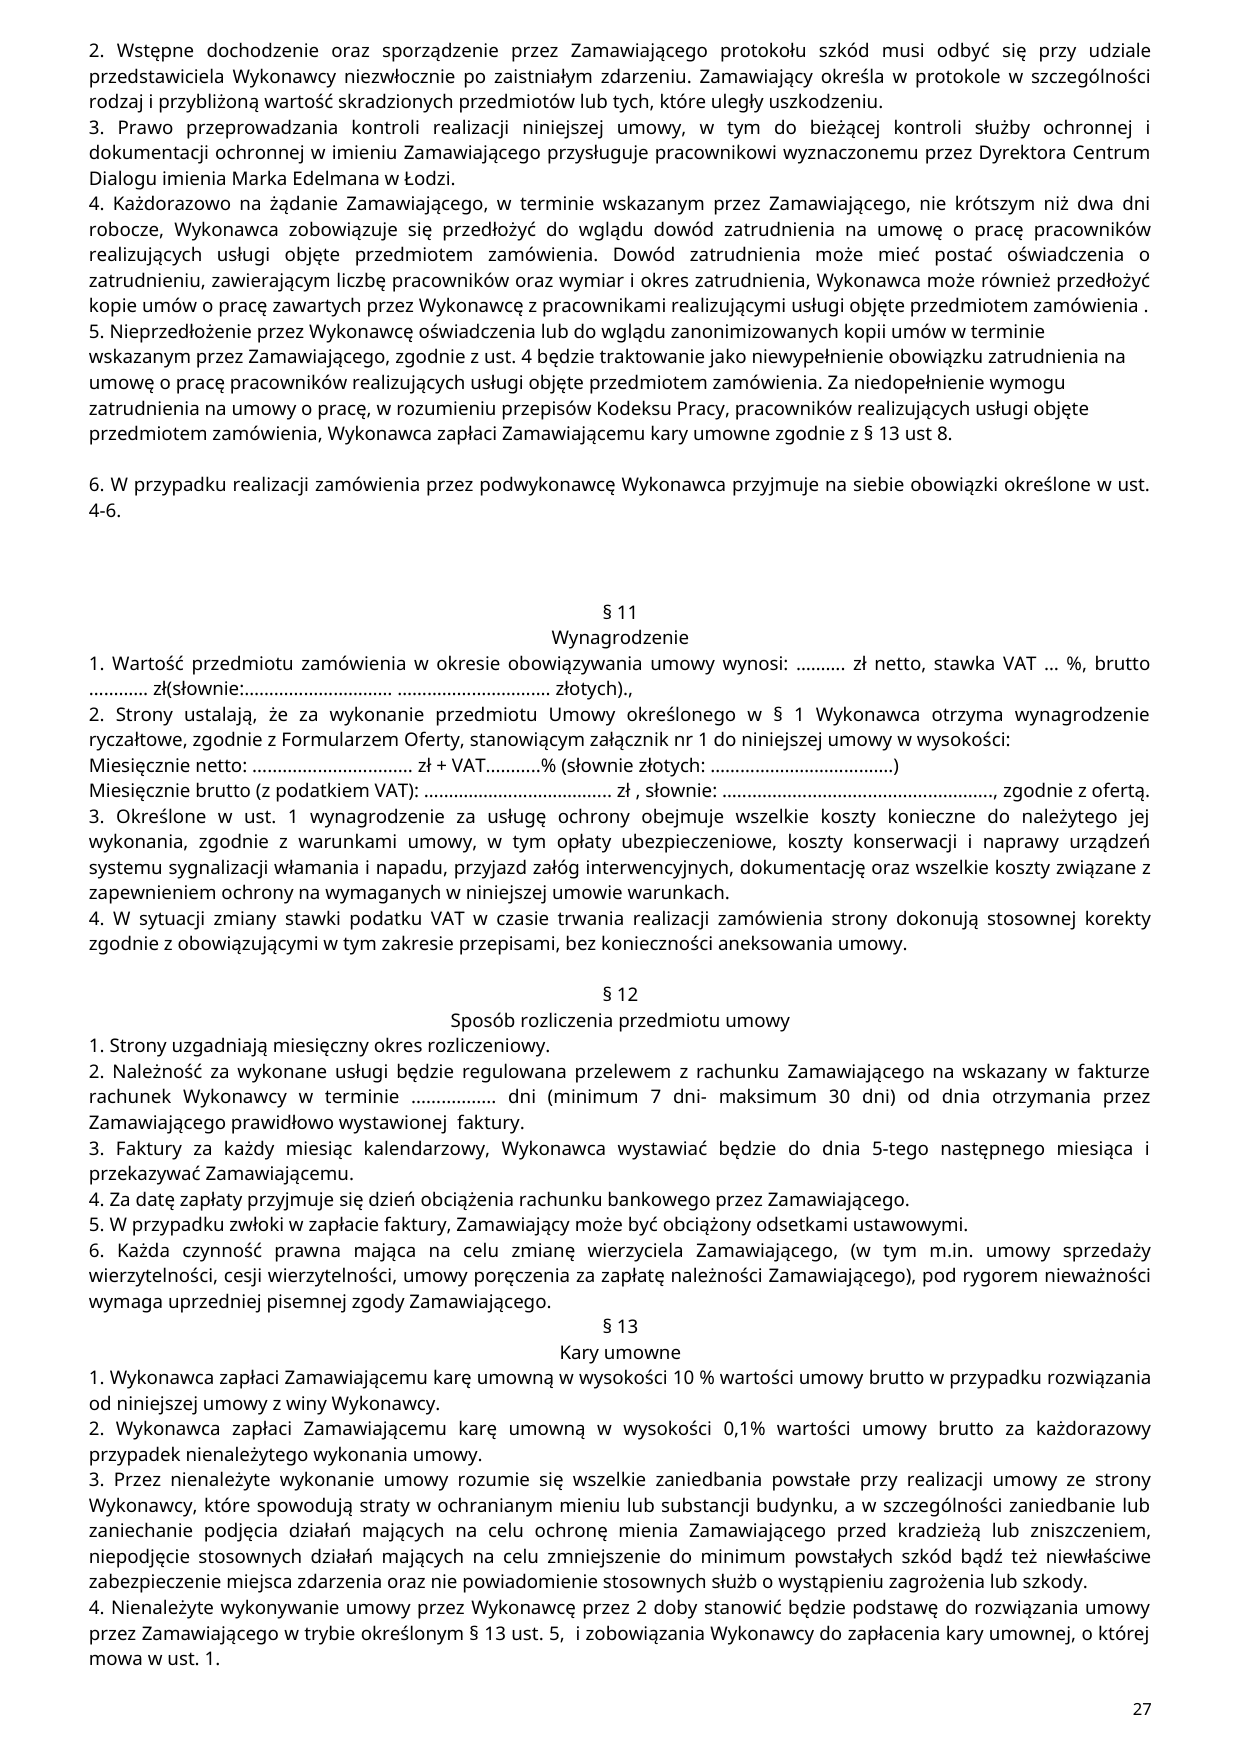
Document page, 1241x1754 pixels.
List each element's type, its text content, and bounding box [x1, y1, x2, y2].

text 2. Wstępne dochodzenie oraz sporządzenie przez Zamawiającego protokołu szkód musi odbyć się przy udziale przedstawiciela Wykonawcy niezwłocznie po zaistniałym zdarzeniu. Zamawiający określa w protokole w szczególności rodzaj i przybliżoną wartość skradzionych przedmiotów lub tych, które uległy uszkodzeniu. [89, 37, 1152, 114]
text 3. Przez nienależyte wykonanie umowy rozumie się wszelkie zaniedbania powstałe przy realizacji umowy ze strony Wykonawcy, które spowodują straty w ochranianym mieniu lub substancji budynku, a w szczególności zaniedbanie lub zaniechanie podjęcia działań mających na celu ochronę mienia Zamawiającego przed kradzieżą lub zniszczeniem, niepodjęcie stosownych działań mających na celu zmniejszenie do minimum powstałych szkód bądź też niewłaściwe zabezpieczenie miejsca zdarzenia oraz nie powiadomienie stosownych służb o wystąpieniu zagrożenia lub szkody. [89, 1467, 1152, 1594]
text 1. Wartość przedmiotu zamówienia w okresie obowiązywania umowy wynosi: ………. zł netto, stawka VAT … %, brutto ………… zł(słownie:………………………… …………………………. złotych)., [89, 650, 1152, 701]
text 1. Wykonawca zapłaci Zamawiającemu karę umowną w wysokości 10 % wartości umowy brutto w przypadku rozwiązania od niniejszej umowy z winy Wykonawcy. [89, 1364, 1152, 1416]
text 4. W sytuacji zmiany stawki podatku VAT w czasie trwania realizacji zamówienia strony dokonują stosownej korekty zgodnie z obowiązującymi w tym zakresie przepisami, bez konieczności aneksowania umowy. [89, 905, 1152, 956]
text 2. Wykonawca zapłaci Zamawiającemu karę umowną w wysokości 0,1% wartości umowy brutto za każdorazowy przypadek nienależytego wykonania umowy. [89, 1416, 1152, 1467]
text § 11 [89, 599, 1152, 624]
text 3. Określone w ust. 1 wynagrodzenie za usługę ochrony obejmuje wszelkie koszty konieczne do należytego jej wykonania, zgodnie z warunkami umowy, w tym opłaty ubezpieczeniowe, koszty konserwacji i naprawy urządzeń systemu sygnalizacji włamania i napadu, przyjazd załóg interwencyjnych, dokumentację oraz wszelkie koszty związane z zapewnieniem ochrony na wymaganych w niniejszej umowie warunkach. [89, 803, 1152, 905]
text Wynagrodzenie [89, 624, 1152, 650]
text 1. Strony uzgadniają miesięczny okres rozliczeniowy. [89, 1033, 1152, 1058]
text 3. Prawo przeprowadzania kontroli realizacji niniejszej umowy, w tym do bieżącej kontroli służby ochronnej i dokumentacji ochronnej w imieniu Zamawiającego przysługuje pracownikowi wyznaczonemu przez Dyrektora Centrum Dialogu imienia Marka Edelmana w Łodzi. [89, 114, 1152, 191]
text 5. W przypadku zwłoki w zapłacie faktury, Zamawiający może być obciążony odsetkami ustawowymi. [89, 1211, 1152, 1237]
text 4. Każdorazowo na żądanie Zamawiającego, w terminie wskazanym przez Zamawiającego, nie krótszym niż dwa dni robocze, Wykonawca zobowiązuje się przedłożyć do wglądu dowód zatrudnienia na umowę o pracę pracowników realizujących usługi objęte przedmiotem zamówienia. Dowód zatrudnienia może mieć postać oświadczenia o zatrudnieniu, zawierającym liczbę pracowników oraz wymiar i okres zatrudnienia, Wykonawca może również przedłożyć kopie umów o pracę zawartych przez Wykonawcę z pracownikami realizującymi usługi objęte przedmiotem zamówienia . [89, 191, 1152, 318]
text § 13 [89, 1313, 1152, 1339]
text § 12 [89, 982, 1152, 1007]
text 2. Należność za wykonane usługi będzie regulowana przelewem z rachunku Zamawiającego na wskazany w fakturze rachunek Wykonawcy w terminie ................. dni (minimum 7 dni- maksimum 30 dni) od dnia otrzymania przez Zamawiającego prawidłowo wystawionej faktury. [89, 1058, 1152, 1135]
text Sposób rozliczenia przedmiotu umowy [89, 1007, 1152, 1033]
text 5. Nieprzedłożenie przez Wykonawcę oświadczenia lub do wglądu zanonimizowanych kopii umów w terminie wskazanym przez Zamawiającego, zgodnie z ust. 4 będzie traktowanie jako niewypełnienie obowiązku zatrudnienia na umowę o pracę pracowników realizujących usługi objęte przedmiotem zamówienia. Za niedopełnienie wymogu zatrudnienia na umowy o pracę, w rozumieniu przepisów Kodeksu Pracy, pracowników realizujących usługi objęte przedmiotem zamówienia, Wykonawca zapłaci Zamawiającemu kary umowne zgodnie z § 13 ust 8. [89, 318, 1152, 446]
text 6. Każda czynność prawna mająca na celu zmianę wierzyciela Zamawiającego, (w tym m.in. umowy sprzedaży wierzytelności, cesji wierzytelności, umowy poręczenia za zapłatę należności Zamawiającego), pod rygorem nieważności wymaga uprzedniej pisemnej zgody Zamawiającego. [89, 1237, 1152, 1313]
text Miesięcznie brutto (z podatkiem VAT): ……………………………..... zł , słownie: …..................................................., zgodnie z ofertą. [89, 778, 1152, 803]
text 6. W przypadku realizacji zamówienia przez podwykonawcę Wykonawca przyjmuje na siebie obowiązki określone w ust. 4-6. [89, 471, 1152, 522]
text 4. Nienależyte wykonywanie umowy przez Wykonawcę przez 2 doby stanowić będzie podstawę do rozwiązania umowy przez Zamawiającego w trybie określonym § 13 ust. 5, i zobowiązania Wykonawcy do zapłacenia kary umownej, o której mowa w ust. 1. [89, 1594, 1152, 1671]
text 2. Strony ustalają, że za wykonanie przedmiotu Umowy określonego w § 1 Wykonawca otrzyma wynagrodzenie ryczałtowe, zgodnie z Formularzem Oferty, stanowiącym załącznik nr 1 do niniejszej umowy w wysokości: [89, 701, 1152, 752]
text 3. Faktury za każdy miesiąc kalendarzowy, Wykonawca wystawiać będzie do dnia 5-tego następnego miesiąca i przekazywać Zamawiającemu. [89, 1135, 1152, 1186]
text Miesięcznie netto: ................................ zł + VAT...........% (słownie złotych: ……………………………….) [89, 752, 1152, 778]
text 4. Za datę zapłaty przyjmuje się dzień obciążenia rachunku bankowego przez Zamawiającego. [89, 1186, 1152, 1211]
text Kary umowne [89, 1339, 1152, 1364]
